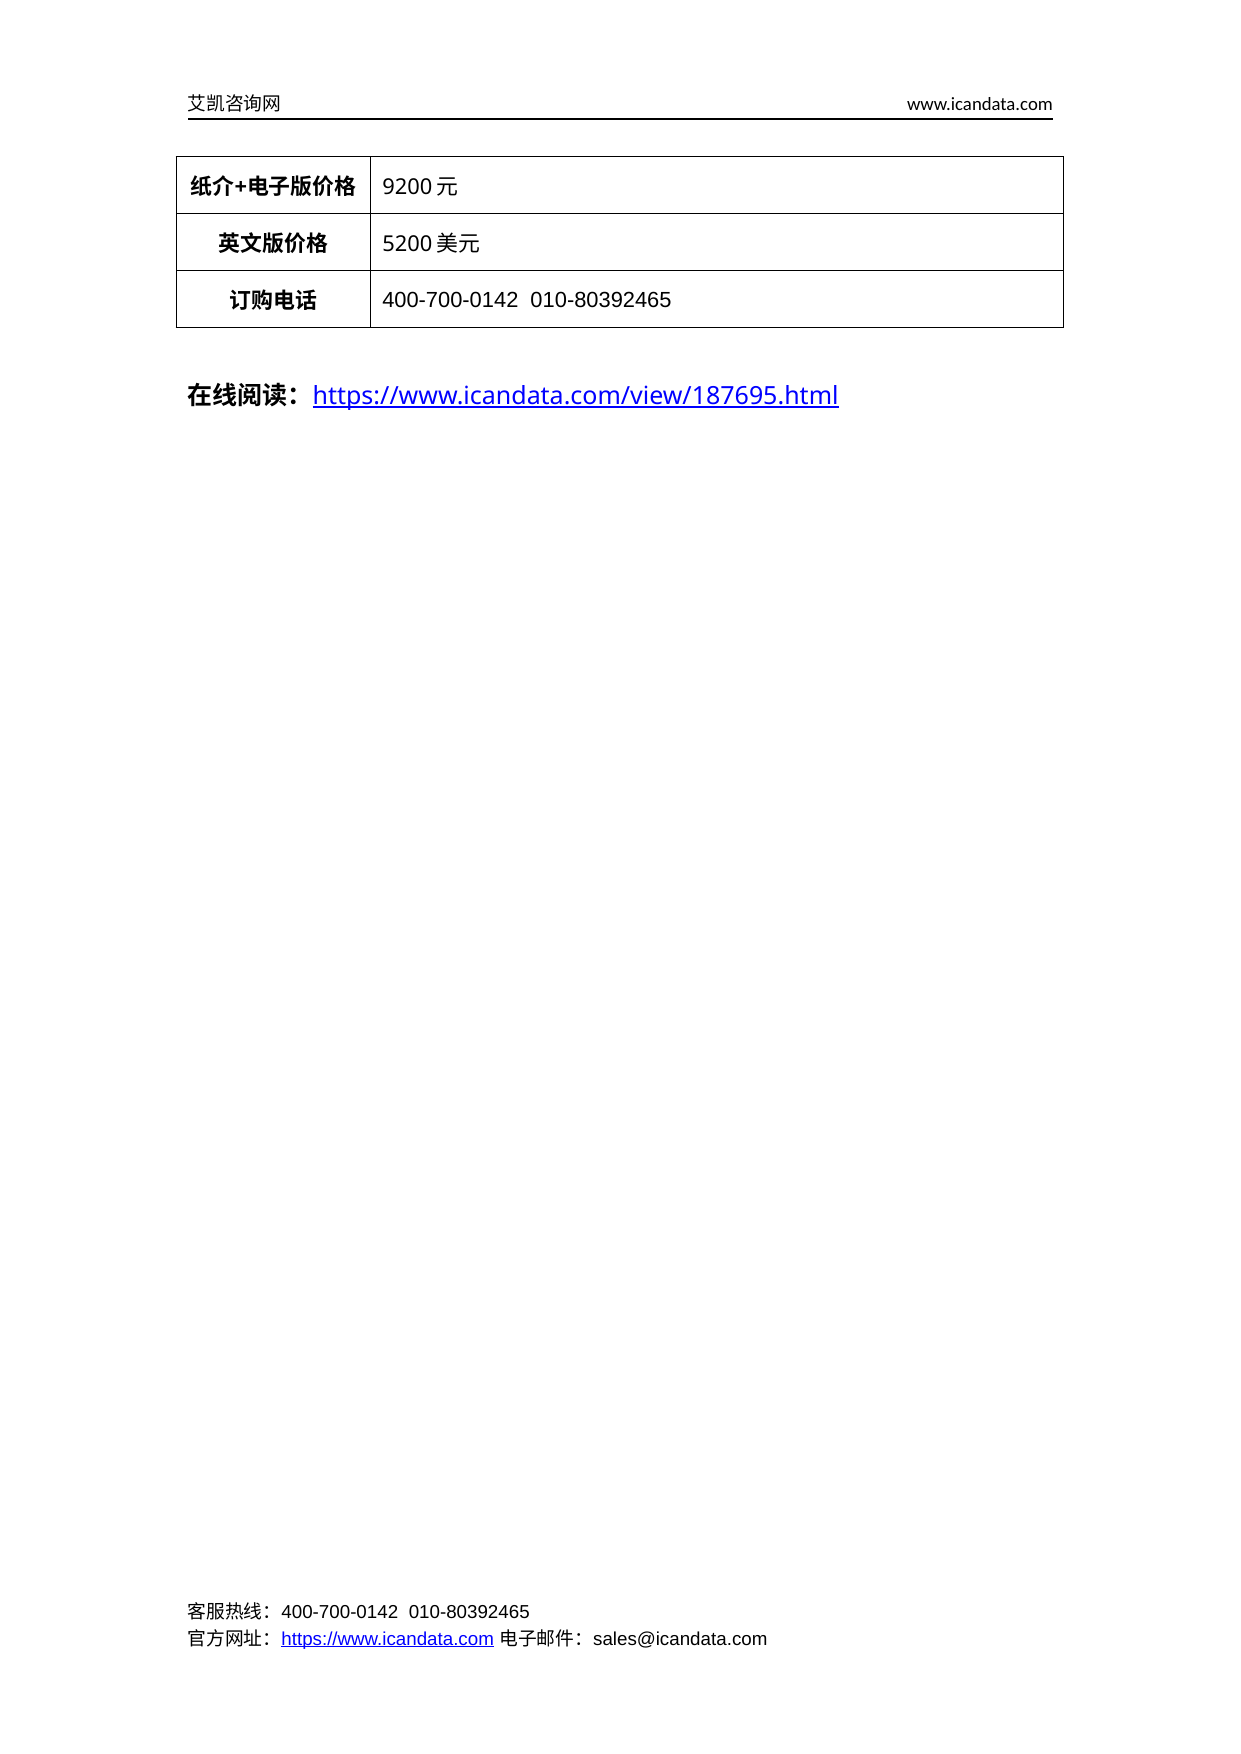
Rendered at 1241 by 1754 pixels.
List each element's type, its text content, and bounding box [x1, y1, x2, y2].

table_cell 英文版价格 [177, 214, 370, 270]
table_cell 纸介+电子版价格 [177, 157, 370, 213]
table_cell 订购电话 [177, 271, 370, 327]
text 在线阅读：https://www.icandata.com/view/187695.html [187, 361, 1053, 426]
table_cell 5200美元 [371, 214, 1063, 270]
table_cell 9200元 [371, 157, 1063, 213]
table_cell 400-700-0142 010-80392465 [371, 271, 1063, 327]
